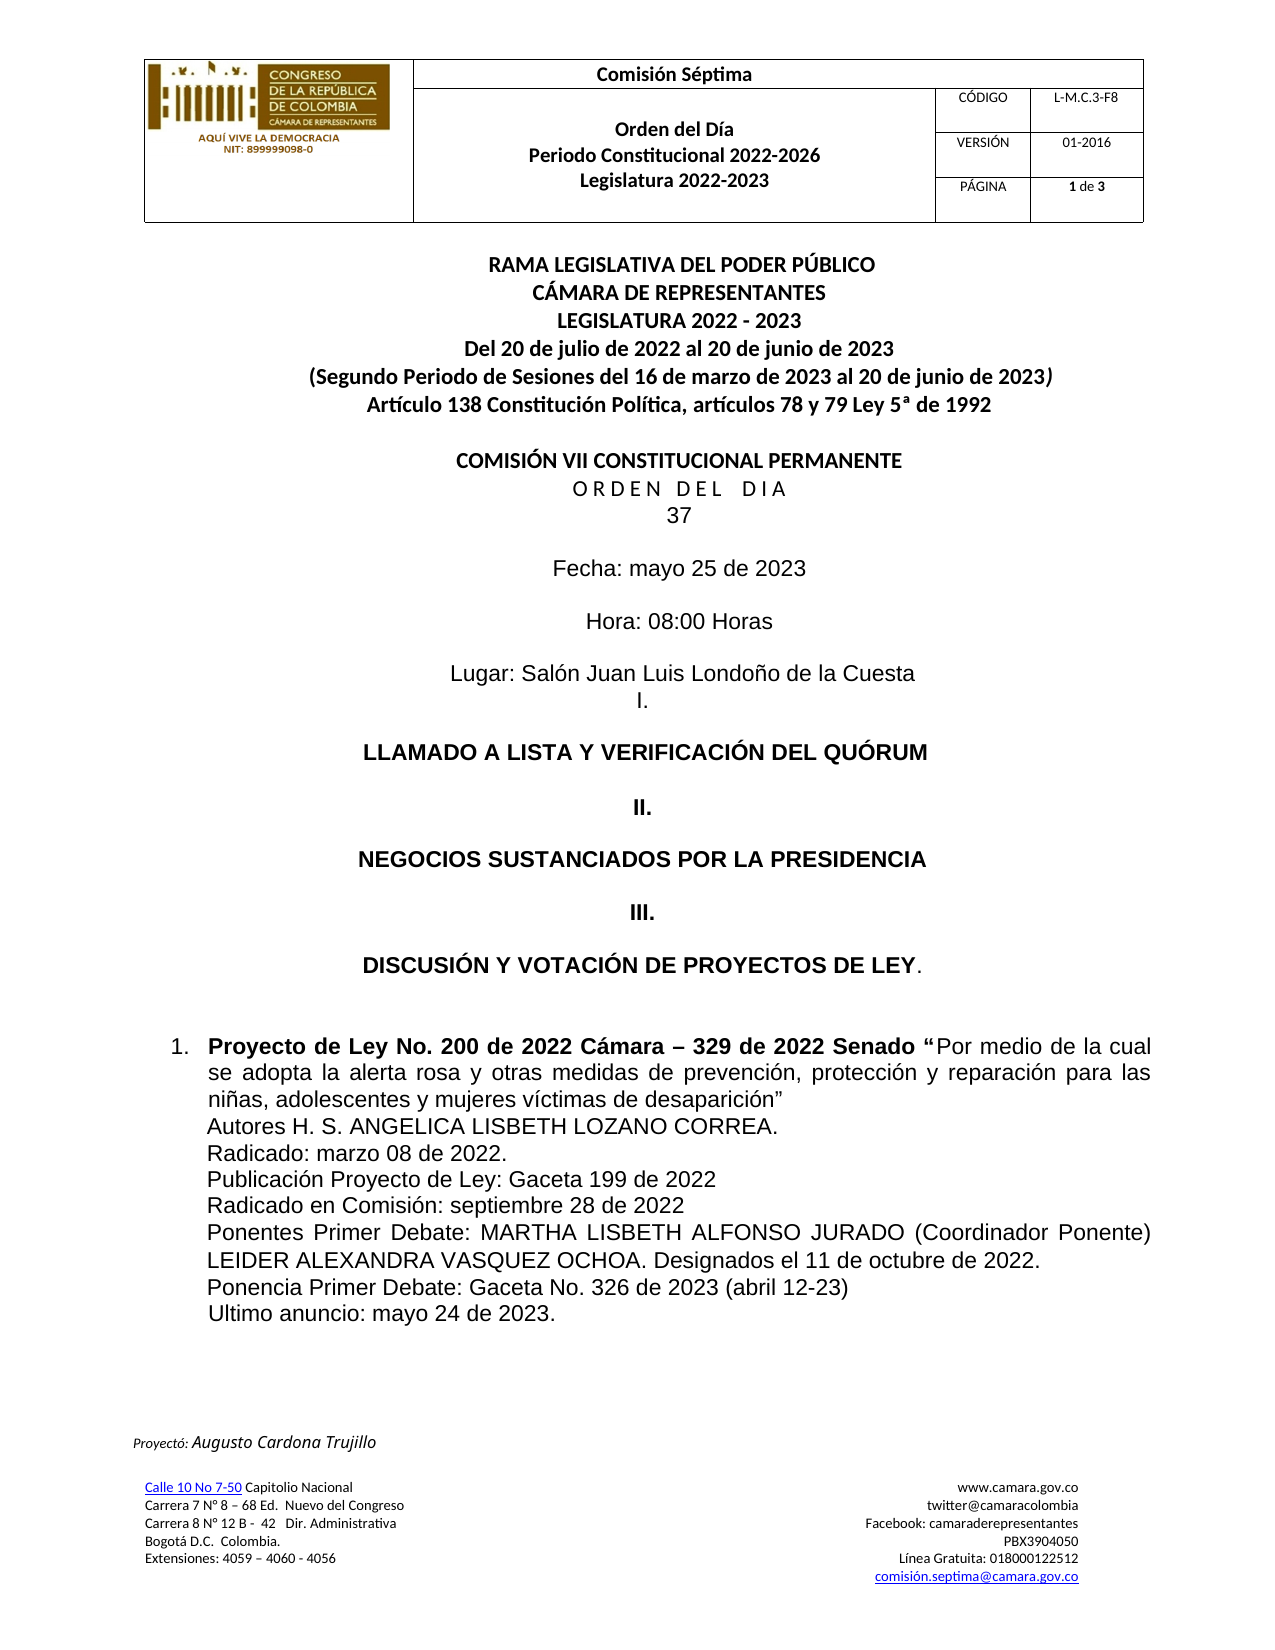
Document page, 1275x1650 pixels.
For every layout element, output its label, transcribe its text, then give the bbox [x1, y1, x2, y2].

text Autores H. S. ANGELICA LISBETH LOZANO CORREA. [207, 1113, 1152, 1140]
text CÁMARA DE REPRESENTANTES [207, 278, 1152, 306]
text Artículo 138 Constitución Política, artículos 78 y 79 Ley 5ª de 1992 [207, 390, 1152, 418]
list Ultimo anuncio: mayo 24 de 2023. [208, 1300, 1152, 1327]
text Ponentes Primer Debate: MARTHA LISBETH ALFONSO JURADO (Coordinador Ponente) LEIDER ALEXANDRA VASQUEZ OCHOA. Designados el 11 de octubre de 2022. [207, 1219, 1152, 1274]
text RAMA LEGISLATIVA DEL PODER PÚBLICO [207, 250, 1152, 278]
list Proyecto de Ley No. 200 de 2022 Cámara – 329 de 2022 Senado “Por medio de la cual se adopta la alerta rosa y otras medidas de prevención, protección y reparación para las niñas, adolescentes y mujeres víctimas de desaparición” [170, 1033, 1152, 1113]
text II. [133, 794, 1152, 820]
text Hora: 08:00 Horas [207, 608, 1152, 634]
text Lugar: Salón Juan Luis Londoño de la Cuesta [207, 660, 1152, 687]
text Fecha: mayo 25 de 2023 [207, 555, 1152, 581]
text Ponencia Primer Debate: Gaceta No. 326 de 2023 (abril 12-23) [207, 1274, 1152, 1300]
text I. [133, 687, 1152, 713]
text Radicado en Comisión: septiembre 28 de 2022 [207, 1192, 1152, 1219]
text Radicado: marzo 08 de 2022. [207, 1140, 1152, 1166]
text Del 20 de julio de 2022 al 20 de junio de 2023 [207, 334, 1152, 362]
text LEGISLATURA 2022 - 2023 [207, 306, 1152, 334]
text (Segundo Periodo de Sesiones del 16 de marzo de 2023 al 20 de junio de 2023) [207, 362, 1152, 390]
text NEGOCIOS SUSTANCIADOS POR LA PRESIDENCIA [133, 846, 1152, 873]
picture [147, 60, 390, 156]
text Publicación Proyecto de Ley: Gaceta 199 de 2022 [207, 1166, 1152, 1192]
text 37 [207, 502, 1152, 528]
text COMISIÓN VII CONSTITUCIONAL PERMANENTE [207, 446, 1152, 474]
text LLAMADO A LISTA Y VERIFICACIÓN DEL QUÓRUM [133, 739, 1152, 766]
text III. [133, 899, 1152, 926]
text O R D E N D E L D I A [207, 474, 1152, 502]
text DISCUSIÓN Y VOTACIÓN DE PROYECTOS DE LEY. [133, 952, 1152, 978]
